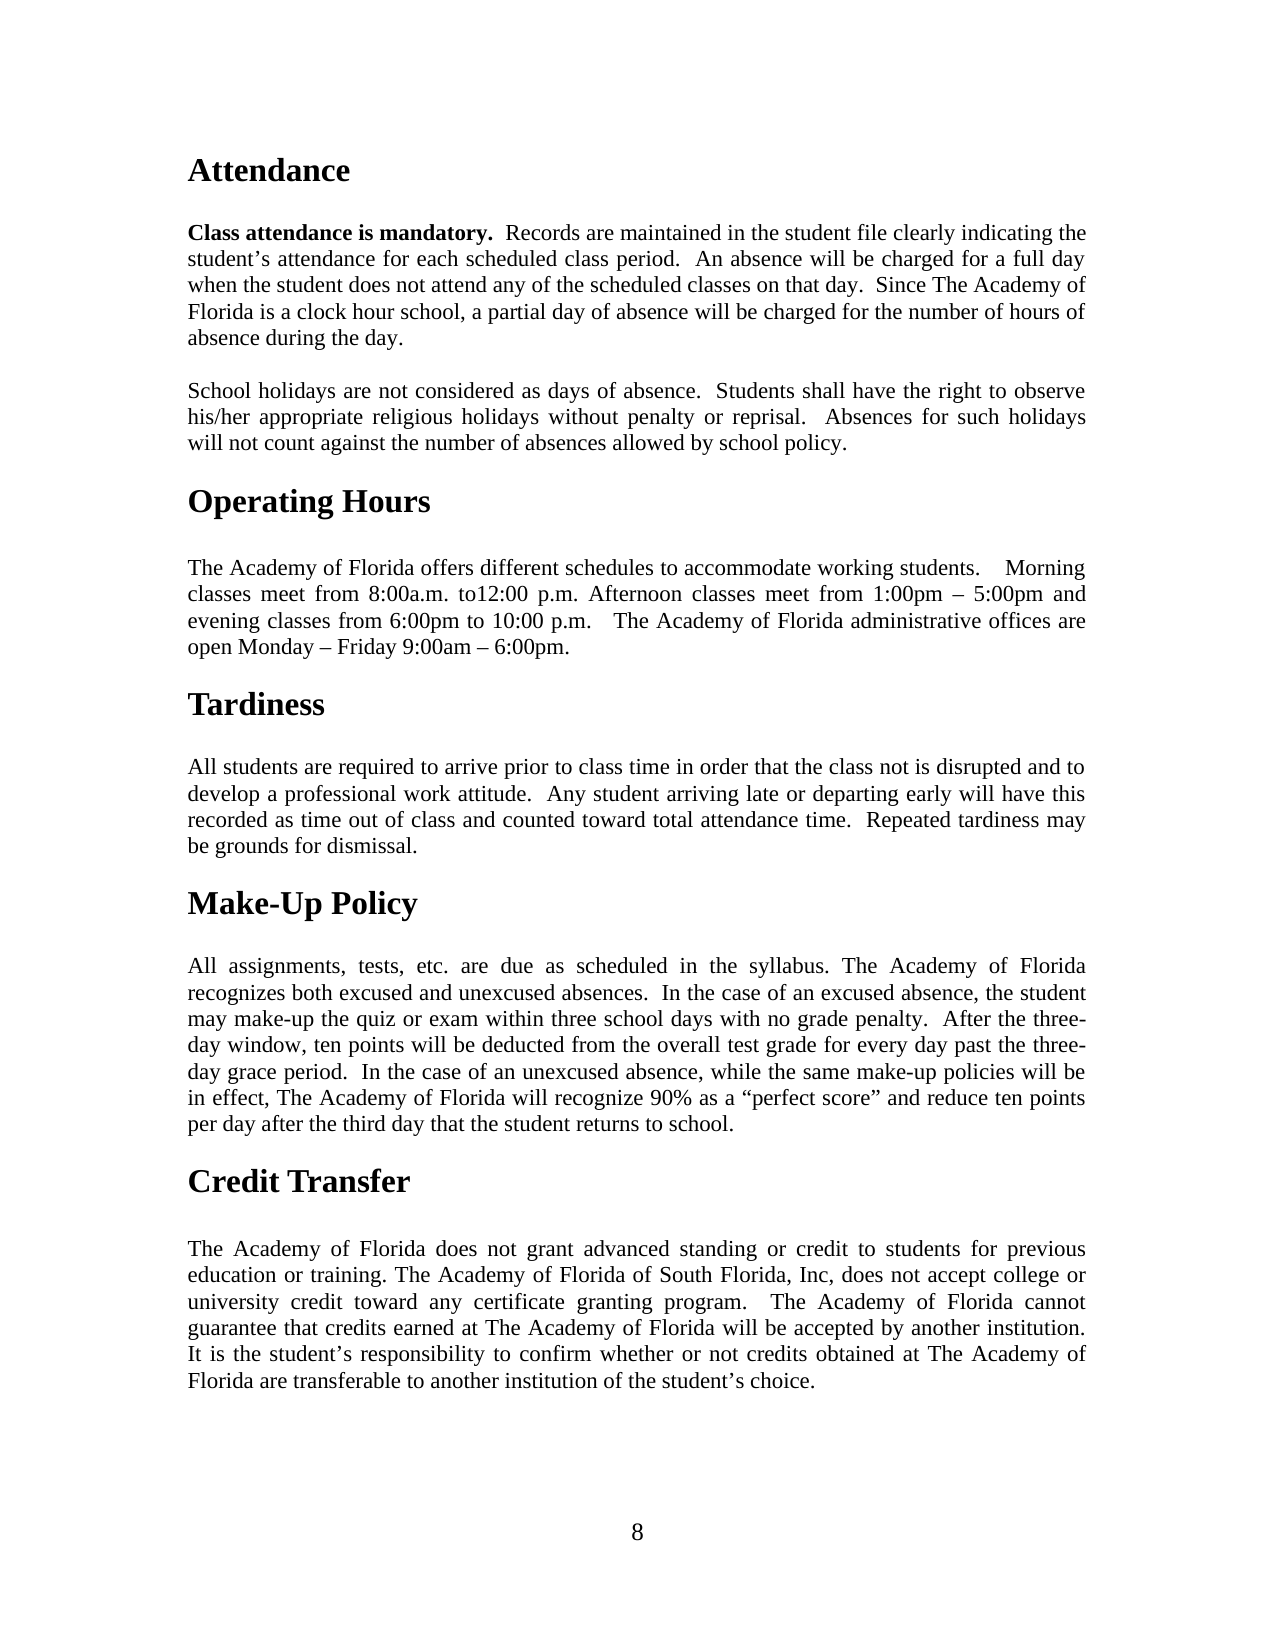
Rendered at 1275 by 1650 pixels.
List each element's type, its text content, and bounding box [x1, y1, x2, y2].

subtitle Make-Up Policy [187, 884, 1087, 922]
text Class attendance is mandatory. Records are maintained in the student file clearly indicating the student’s attendance for each scheduled class period. An absence will be charged for a full day when the student does not attend any of the scheduled classes on that day. Since The Academy of Florida is a clock hour school, a partial day of absence will be charged for the number of hours of absence during the day. [187, 219, 1087, 350]
subtitle Operating Hours [187, 481, 1087, 519]
text School holidays are not considered as days of absence. Students shall have the right to observe his/her appropriate religious holidays without penalty or reprisal. Absences for such holidays will not count against the number of absences allowed by school policy. [187, 377, 1087, 456]
subtitle Credit Transfer [187, 1162, 1087, 1200]
subtitle Attendance [187, 150, 1087, 188]
text The Academy of Florida does not grant advanced standing or credit to students for previous education or training. The Academy of Florida of South Florida, Inc, does not accept college or university credit toward any certificate granting program. The Academy of Florida cannot guarantee that credits earned at The Academy of Florida will be accepted by another institution. It is the student’s responsibility to confirm whether or not credits obtained at The Academy of Florida are transferable to another institution of the student’s choice. [187, 1235, 1087, 1393]
text All assignments, tests, etc. are due as scheduled in the syllabus. The Academy of Florida recognizes both excused and unexcused absences. In the case of an excused absence, the student may make-up the quiz or exam within three school days with no grade penalty. After the three-day window, ten points will be deducted from the overall test grade for every day past the three-day grace period. In the case of an unexcused absence, while the same make-up policies will be in effect, The Academy of Florida will recognize 90% as a “perfect score” and reduce ten points per day after the third day that the student returns to school. [187, 952, 1087, 1137]
subtitle Tardiness [187, 684, 1087, 723]
text All students are required to arrive prior to class time in order that the class not is disrupted and to develop a professional work attitude. Any student arriving late or departing early will have this recorded as time out of class and counted toward total attendance time. Repeated tardiness may be grounds for dismissal. [187, 753, 1087, 859]
text The Academy of Florida offers different schedules to accommodate working students. Morning classes meet from 8:00a.m. to12:00 p.m. Afternoon classes meet from 1:00pm – 5:00pm and evening classes from 6:00pm to 10:00 p.m. The Academy of Florida administrative offices are open Monday – Friday 9:00am – 6:00pm. [187, 554, 1087, 659]
